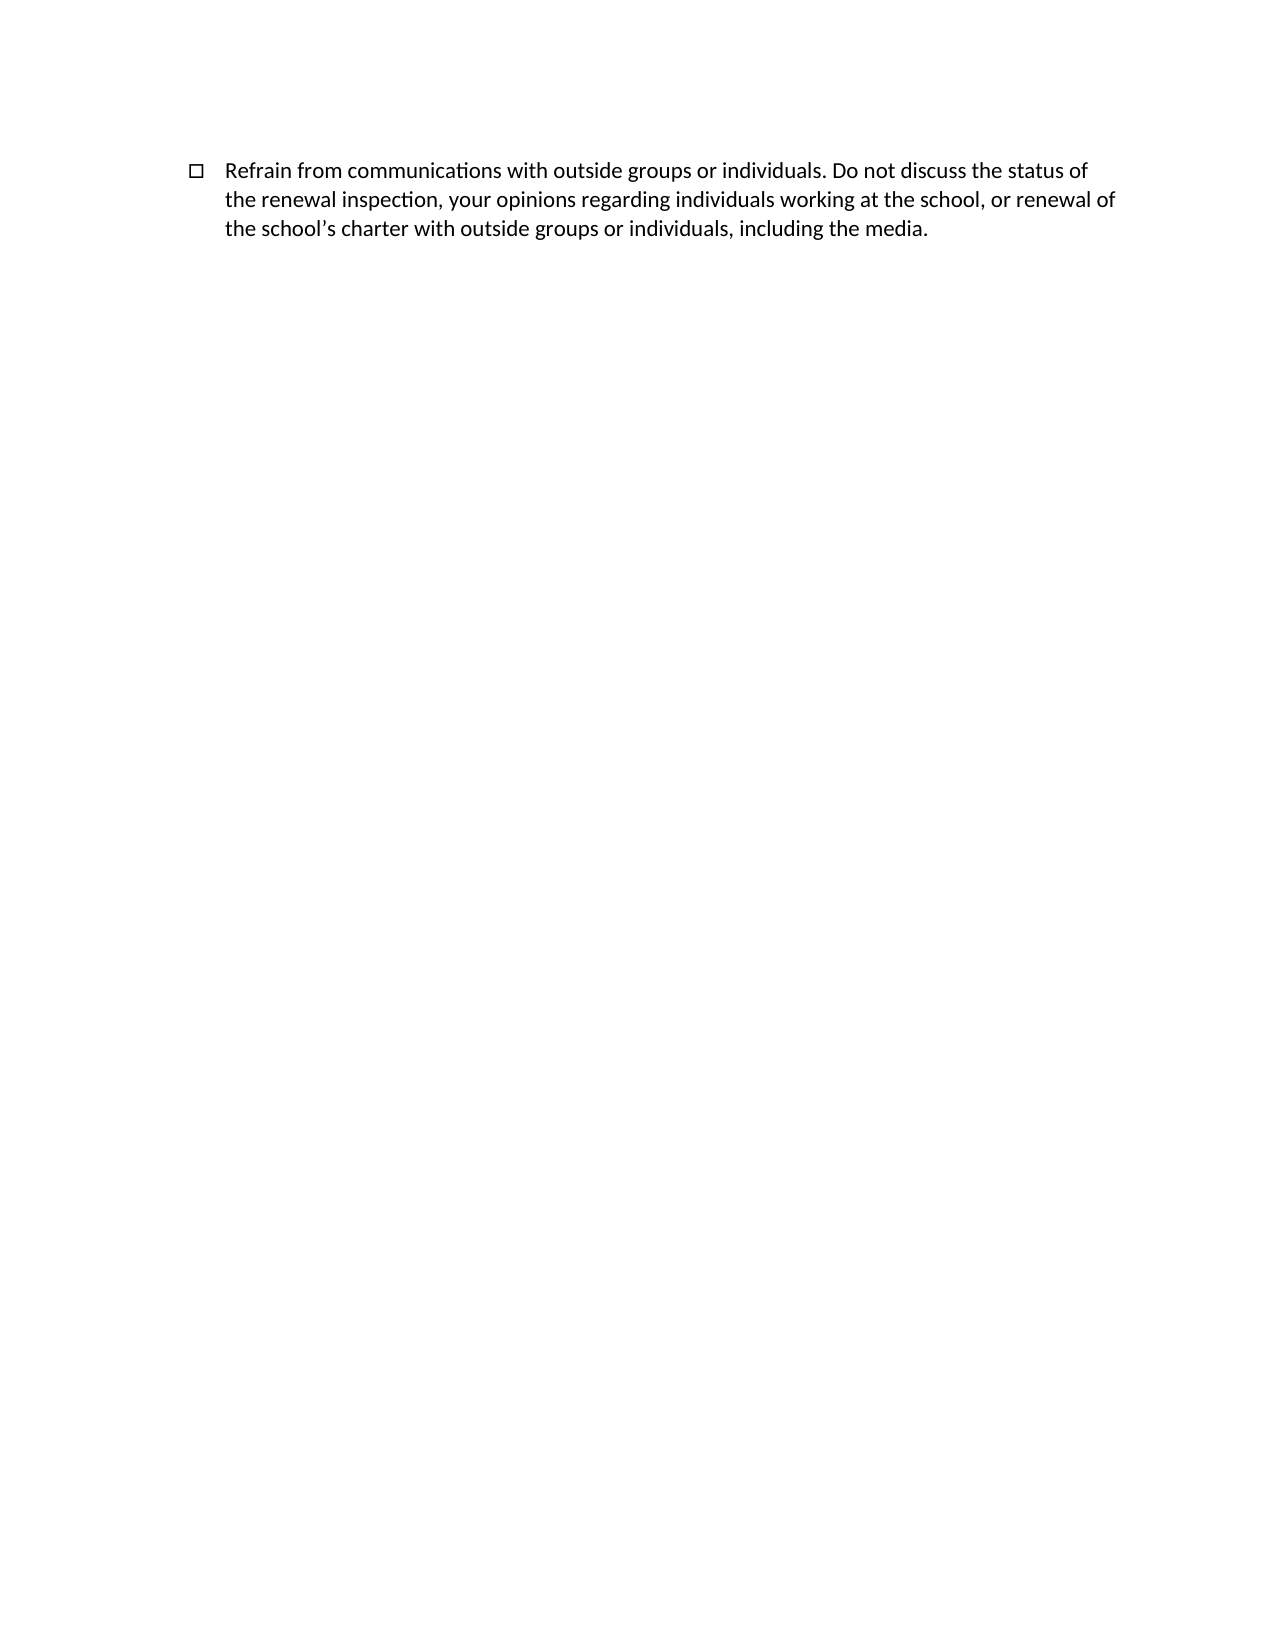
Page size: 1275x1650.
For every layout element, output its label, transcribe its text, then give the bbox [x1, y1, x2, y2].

list Refrain from communications with outside groups or individuals. Do not discuss the status of the renewal inspection, your opinions regarding individuals working at the school, or renewal of the school’s charter with outside groups or individuals, including the media. [187, 150, 1125, 242]
